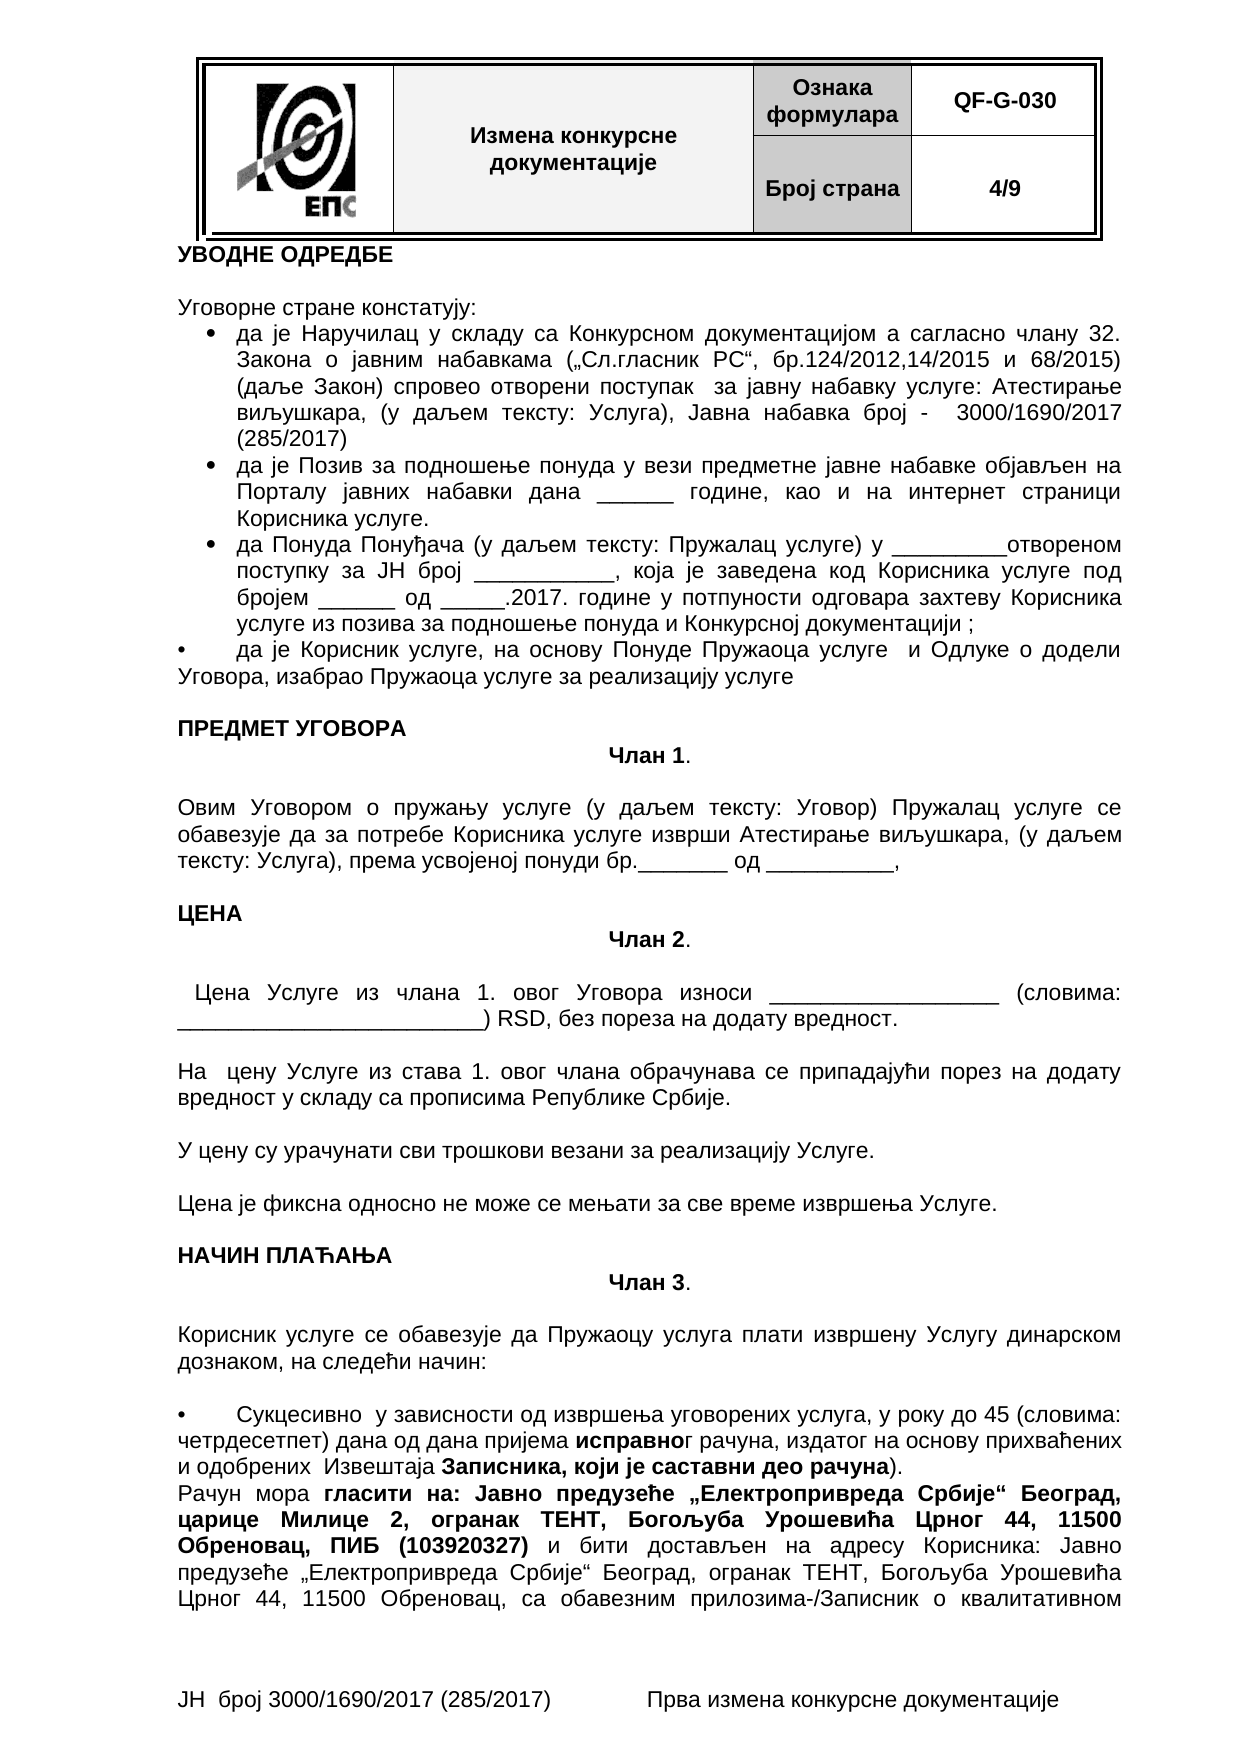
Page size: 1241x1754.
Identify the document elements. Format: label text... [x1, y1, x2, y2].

text ЦЕНА [177, 900, 1122, 926]
text Цена је фиксна односно не може се мењати за све време извршења Услуге. [177, 1190, 1122, 1216]
text УВОДНЕ ОДРЕДБЕ [177, 161, 1122, 267]
text Члан 3. [177, 1269, 1122, 1295]
text На цену Услуге из става 1. овог члана обрачунава се припадајући порез на додату вредност у складу са прописима Републике Србије. [177, 1058, 1122, 1111]
text • Сукцесивно у зависности од извршења уговорених услуга, у року до 45 (словима: четрдесетпет) дана од дана пријема исправног рачуна, издатог на основу прихваћених и одобрених Извештаја Записника, који је саставни део рачуна). [177, 1401, 1122, 1479]
text Уговорне стране констатују: [177, 294, 1122, 320]
text Члан 2. [177, 926, 1122, 952]
list да Понуда Понуђача (у даљем тексту: Пружалац услуге) у _________отвореном поступку за ЈН број ___________, која је заведена код Корисника услуге под бројем ______ од _____.2017. године у потпуности одговара захтеву Корисника услуге из позива за подношење понуда и Конкурсној документацији ; [207, 531, 1122, 636]
text Корисник услуге се обавезује да Пружаоцу услуга плати извршену Услугу динарском дознаком, на следећи начин: [177, 1321, 1122, 1374]
list да је Позив за подношење понуда у вези предметне јавне набавке објављен на Порталу јавних набавки дана ______ године, као и на интернет страници Корисника услуге. [207, 452, 1122, 531]
text У цену су урачунати сви трошкови везани за реализацију Услуге. [177, 1137, 1122, 1163]
text • да је Корисник услуге, на основу Понуде Пружаоца услуге и Одлуке о додели Уговора, изабрао Пружаоца услуге за реализацију услуге [177, 636, 1122, 689]
text ПРЕДМЕТ УГОВОРА [177, 715, 1122, 742]
text НАЧИН ПЛАЋАЊА [177, 1242, 1122, 1269]
text Члан 1. [177, 742, 1122, 768]
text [177, 1479, 1122, 1611]
text Цена Услуге из члана 1. овог Уговора износи __________________ (словима: ________________________) RSD, без пореза на додату вредност. [177, 979, 1122, 1032]
list да је Наручилац у складу са Конкурсном документацијом а сагласно члану 32. Закона о јавним набавкама („Сл.гласник РС“, бр.124/2012,14/2015 и 68/2015) (даље Закон) спровео отворени поступак за јавну набавку услуге: Атестирање виљушкара, (у даљем тексту: Услуга), Јавна набавка број - 3000/1690/2017 (285/2017) [207, 320, 1122, 452]
text Овим Уговором о пружању услуге (у даљем тексту: Уговор) Пружалац услуге се обавезује да за потребе Корисника услуге изврши Атестирање виљушкара, (у даљем тексту: Услуга), према усвојеној понуди бр._______ од __________, [177, 794, 1122, 873]
